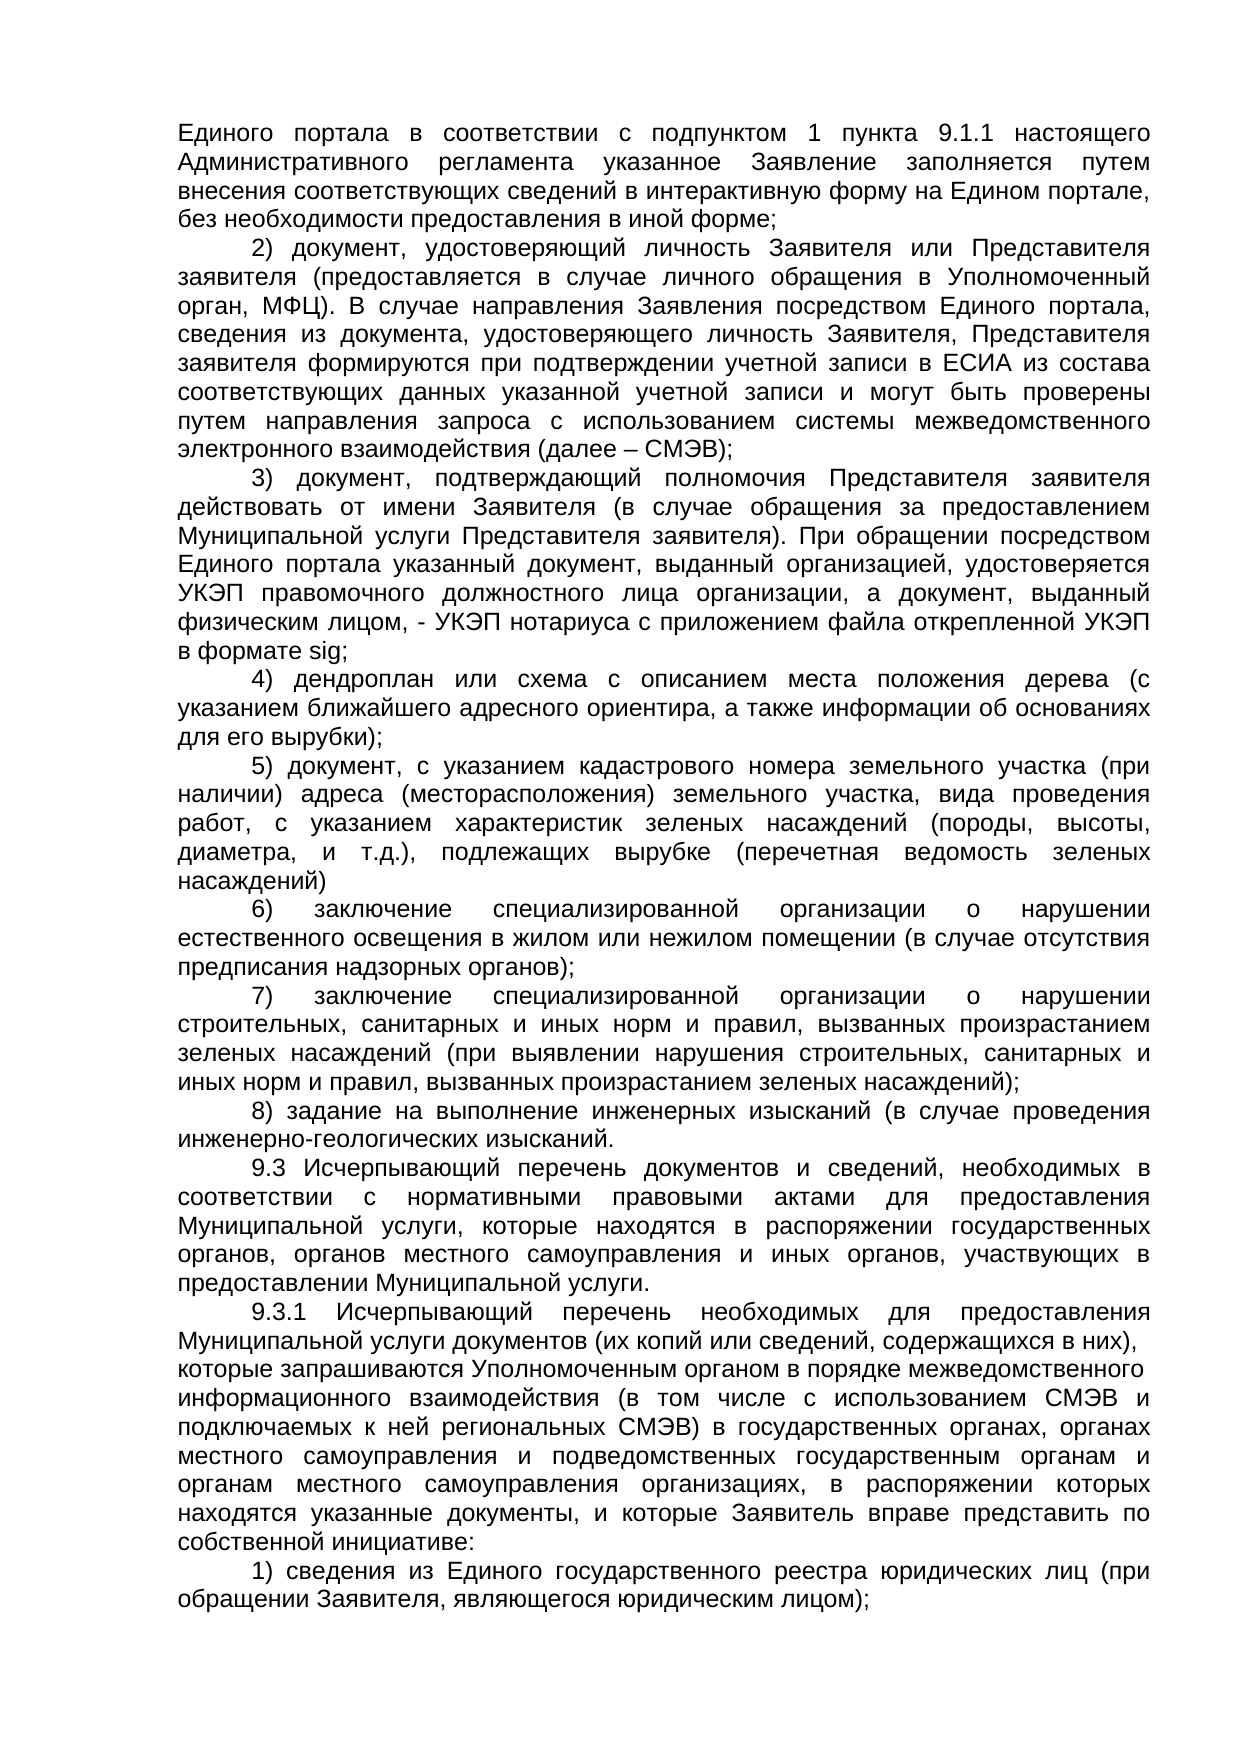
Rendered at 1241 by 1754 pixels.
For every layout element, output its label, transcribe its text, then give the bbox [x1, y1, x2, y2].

text 2) документ, удостоверяющий личность Заявителя или Представителя заявителя (предоставляется в случае личного обращения в Уполномоченный орган, МФЦ). В случае направления Заявления посредством Единого портала, сведения из документа, удостоверяющего личность Заявителя, Представителя заявителя формируются при подтверждении учетной записи в ЕСИА из состава соответствующих данных указанной учетной записи и могут быть проверены путем направления запроса с использованием системы межведомственного электронного взаимодействия (далее – СМЭВ); [177, 233, 1152, 463]
text 4) дендроплан или схема с описанием места положения дерева (с указанием ближайшего адресного ориентира, а также информации об основаниях для его вырубки); [177, 664, 1152, 751]
text которые запрашиваются Уполномоченным органом в порядке межведомственного [177, 1354, 1152, 1383]
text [177, 118, 1152, 233]
text 6) заключение специализированной организации о нарушении естественного освещения в жилом или нежилом помещении (в случае отсутствия предписания надзорных органов); [177, 894, 1152, 981]
text 8) задание на выполнение инженерных изысканий (в случае проведения инженерно-геологических изысканий. [177, 1096, 1152, 1153]
text 7) заключение специализированной организации о нарушении строительных, санитарных и иных норм и правил, вызванных произрастанием зеленых насаждений (при выявлении нарушения строительных, санитарных и иных норм и правил, вызванных произрастанием зеленых насаждений); [177, 981, 1152, 1096]
text 9.3.1 Исчерпывающий перечень необходимых для предоставления Муниципальной услуги документов (их копий или сведений, содержащихся в них), [177, 1297, 1152, 1354]
text 9.3 Исчерпывающий перечень документов и сведений, необходимых в соответствии с нормативными правовыми актами для предоставления Муниципальной услуги, которые находятся в распоряжении государственных органов, органов местного самоуправления и иных органов, участвующих в предоставлении Муниципальной услуги. [177, 1153, 1152, 1297]
text 3) документ, подтверждающий полномочия Представителя заявителя действовать от имени Заявителя (в случае обращения за предоставлением Муниципальной услуги Представителя заявителя). При обращении посредством Единого портала указанный документ, выданный организацией, удостоверяется УКЭП правомочного должностного лица организации, а документ, выданный физическим лицом, - УКЭП нотариуса с приложением файла открепленной УКЭП в формате sig; [177, 463, 1152, 664]
text 1) сведения из Единого государственного реестра юридических лиц (при обращении Заявителя, являющегося юридическим лицом); [177, 1556, 1152, 1613]
text информационного взаимодействия (в том числе с использованием СМЭВ и подключаемых к ней региональных СМЭВ) в государственных органах, органах местного самоуправления и подведомственных государственным органам и органам местного самоуправления организациях, в распоряжении которых находятся указанные документы, и которые Заявитель вправе представить по собственной инициативе: [177, 1383, 1152, 1556]
text 5) документ, с указанием кадастрового номера земельного участка (при наличии) адреса (месторасположения) земельного участка, вида проведения работ, с указанием характеристик зеленых насаждений (породы, высоты, диаметра, и т.д.), подлежащих вырубке (перечетная ведомость зеленых насаждений) [177, 751, 1152, 894]
